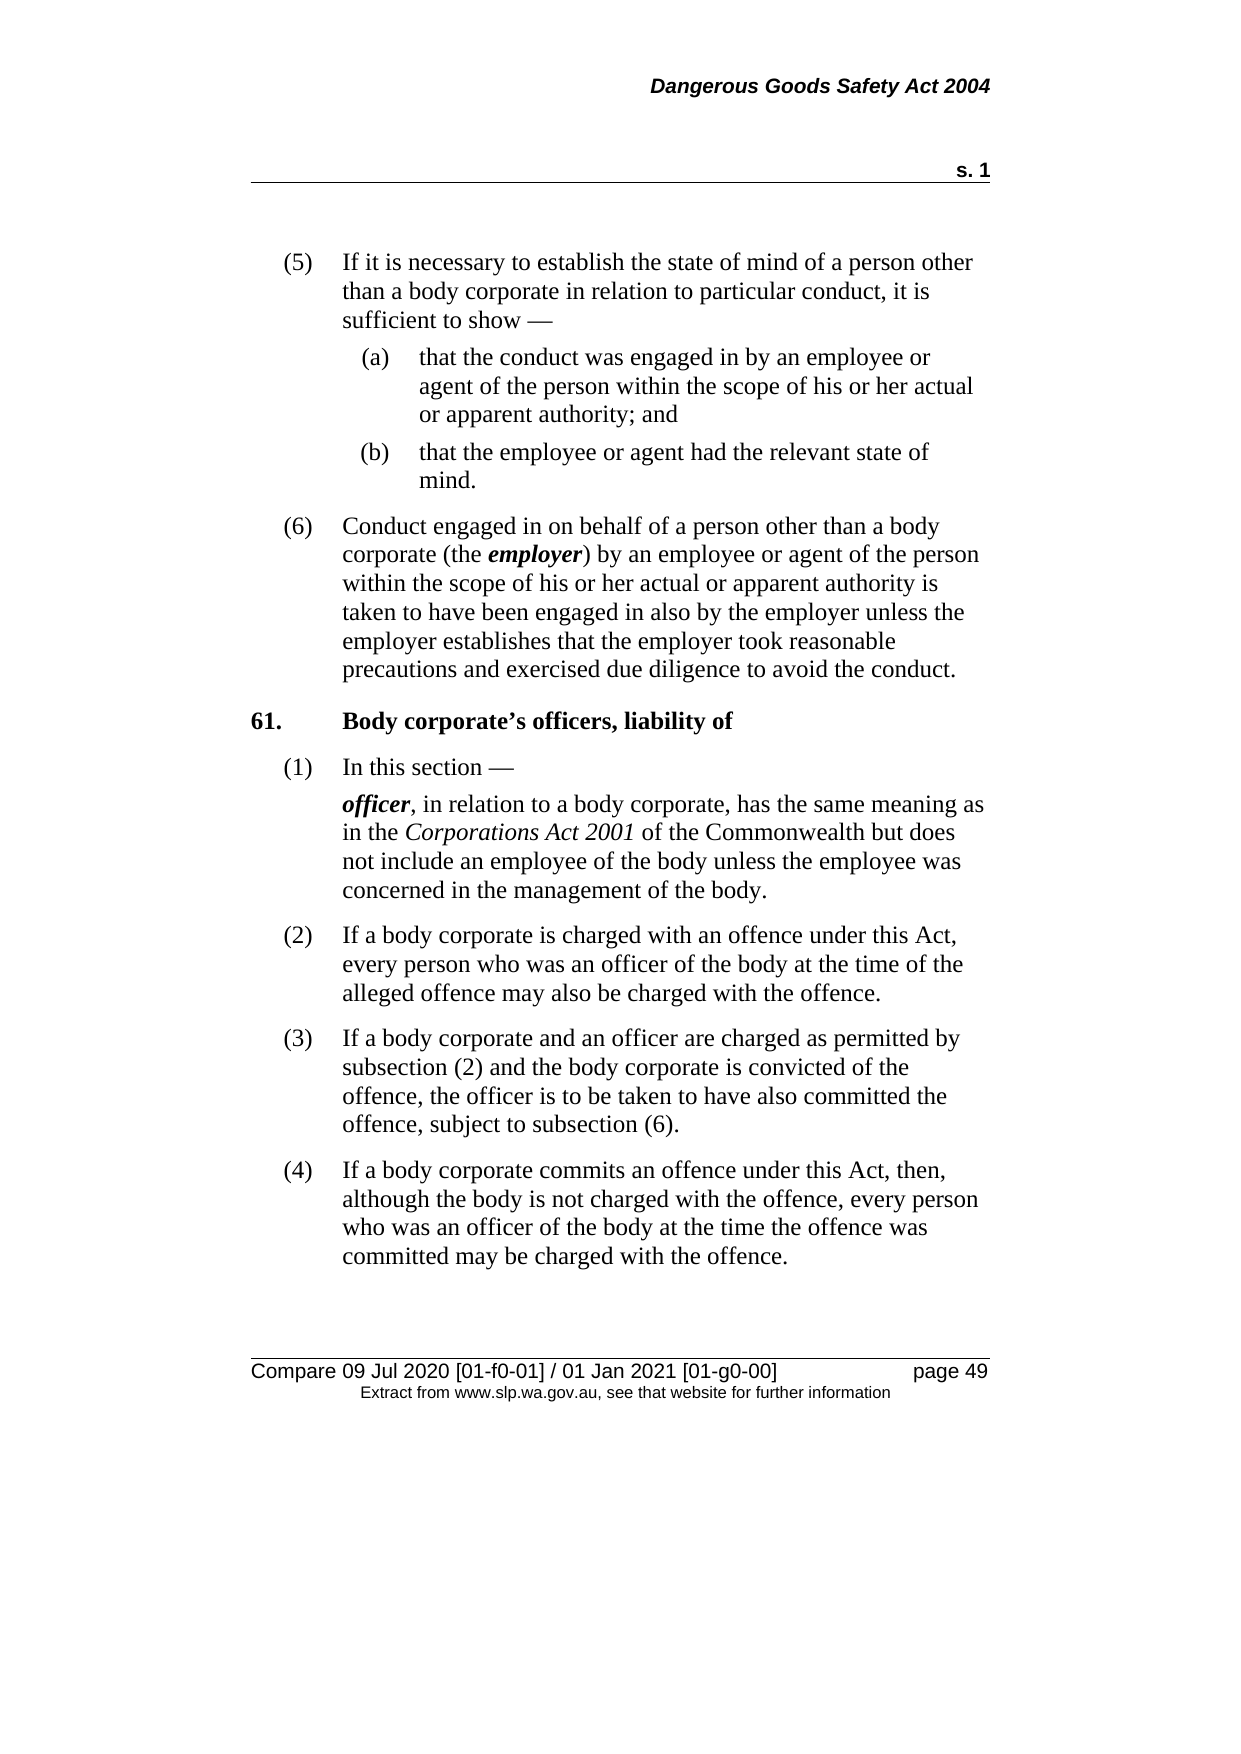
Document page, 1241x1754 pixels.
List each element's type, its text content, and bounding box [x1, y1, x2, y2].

text (6) Conduct engaged in on behalf of a person other than a body corporate (the employer) by an employee or agent of the person within the scope of his or her actual or apparent authority is taken to have been engaged in also by the employer unless the employer establishes that the employer took reasonable precautions and exercised due diligence to avoid the conduct. [251, 511, 990, 683]
text (4) If a body corporate commits an offence under this Act, then, although the body is not charged with the offence, every person who was an officer of the body at the time the offence was committed may be charged with the offence. [251, 1155, 990, 1270]
text (2) If a body corporate is charged with an offence under this Act, every person who was an officer of the body at the time of the alleged offence may also be charged with the offence. [251, 920, 990, 1007]
text (1) In this section — [251, 752, 990, 780]
text (b) that the employee or agent had the relevant state of mind. [251, 437, 990, 494]
subtitle 61. Body corporate’s officers, liability of [251, 706, 990, 735]
text (5) If it is necessary to establish the state of mind of a person other than a body corporate in relation to particular conduct, it is sufficient to show — [251, 247, 990, 334]
text (3) If a body corporate and an officer are charged as permitted by subsection (2) and the body corporate is convicted of the offence, the officer is to be taken to have also committed the offence, subject to subsection (6). [251, 1023, 990, 1138]
text officer, in relation to a body corporate, has the same meaning as in the Corporations Act 2001 of the Commonwealth but does not include an employee of the body unless the employee was concerned in the management of the body. [251, 789, 990, 904]
text (a) that the conduct was engaged in by an employee or agent of the person within the scope of his or her actual or apparent authority; and [251, 342, 990, 428]
